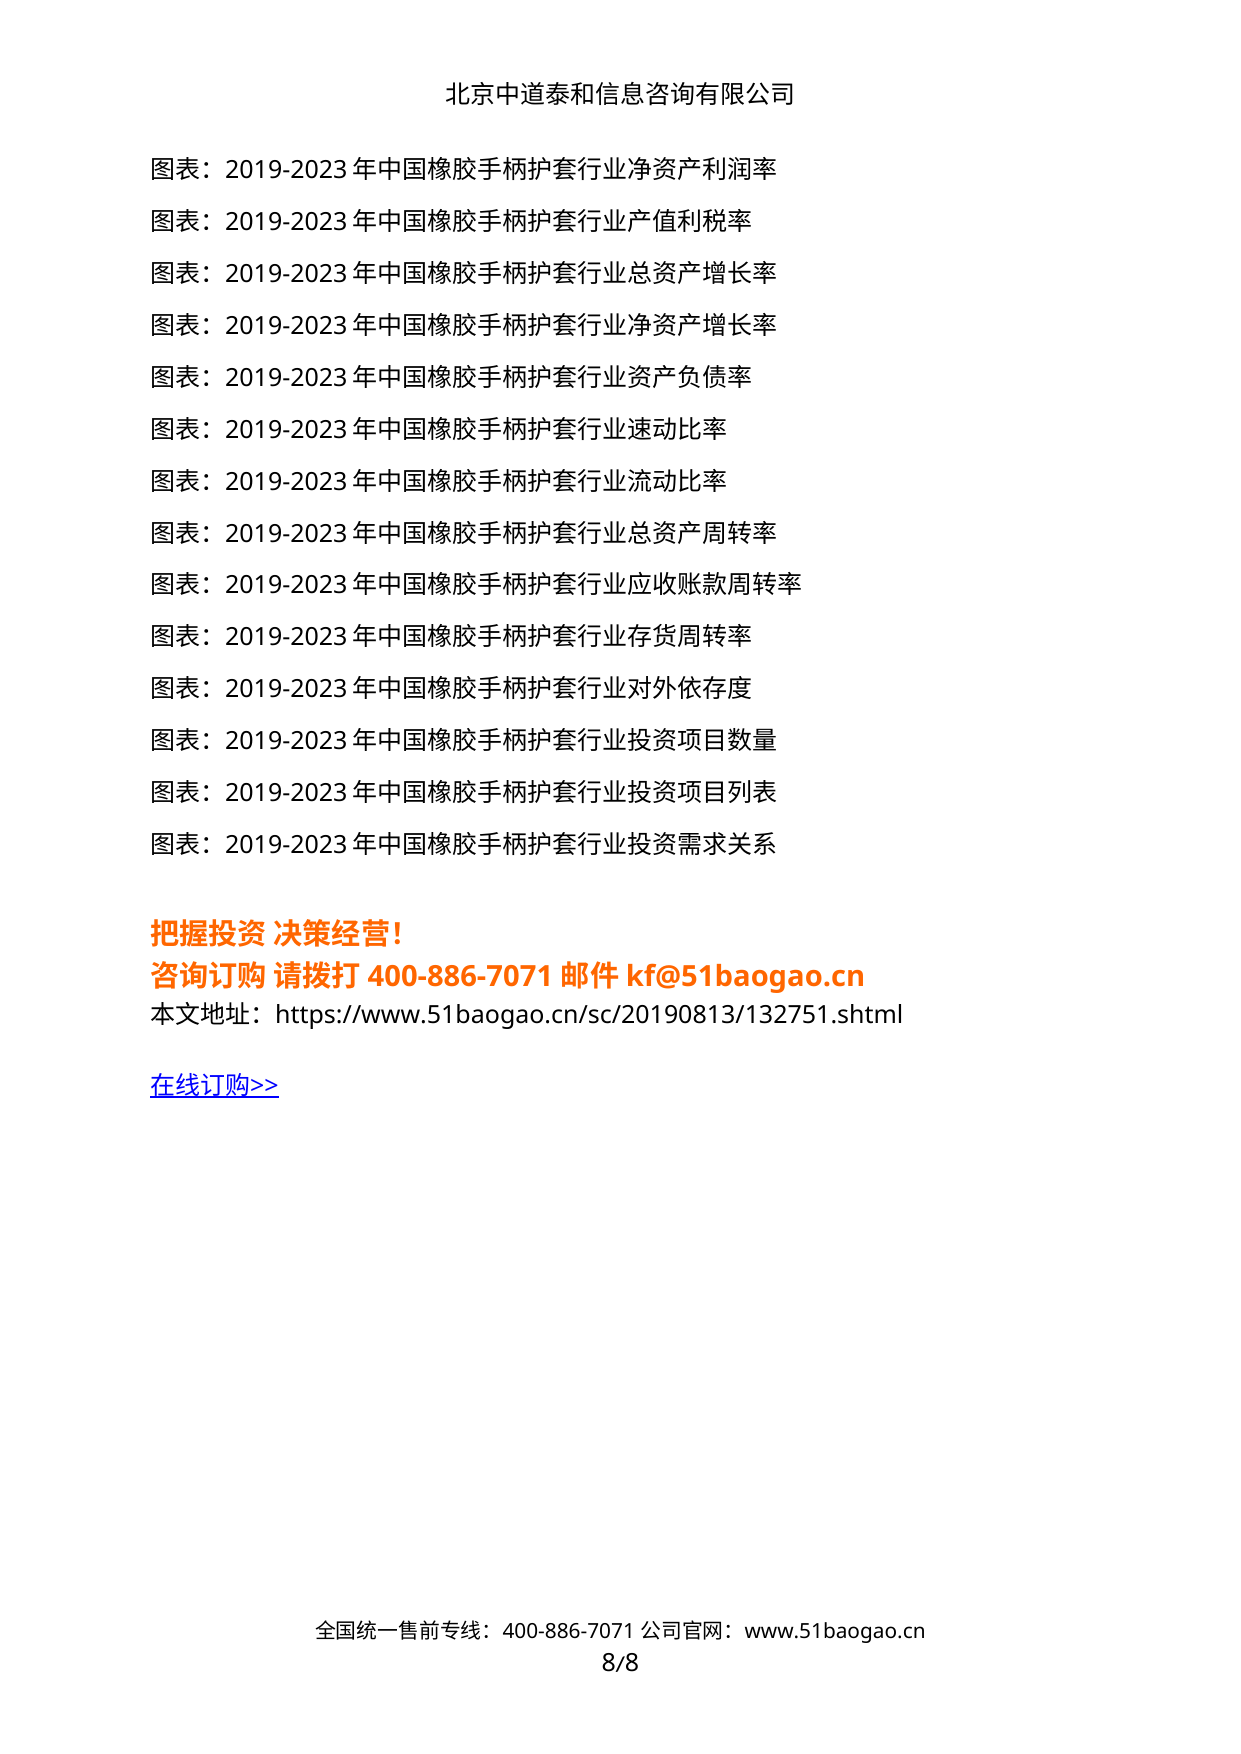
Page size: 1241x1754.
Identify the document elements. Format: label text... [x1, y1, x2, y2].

text 图表：2019-2023年中国橡胶手柄护套行业净资产利润率 [150, 150, 1090, 186]
text 图表：2019-2023年中国橡胶手柄护套行业净资产增长率 [150, 306, 1090, 342]
text 图表：2019-2023年中国橡胶手柄护套行业应收账款周转率 [150, 565, 1090, 601]
text 图表：2019-2023年中国橡胶手柄护套行业投资需求关系 [150, 824, 1090, 861]
text 图表：2019-2023年中国橡胶手柄护套行业速动比率 [150, 409, 1090, 446]
text 图表：2019-2023年中国橡胶手柄护套行业总资产周转率 [150, 513, 1090, 549]
text 在线订购>> [150, 1031, 1090, 1102]
text 图表：2019-2023年中国橡胶手柄护套行业投资项目列表 [150, 772, 1090, 809]
text 图表：2019-2023年中国橡胶手柄护套行业对外依存度 [150, 669, 1090, 705]
text 图表：2019-2023年中国橡胶手柄护套行业总资产增长率 [150, 254, 1090, 290]
text 图表：2019-2023年中国橡胶手柄护套行业资产负债率 [150, 357, 1090, 394]
text 图表：2019-2023年中国橡胶手柄护套行业产值利税率 [150, 202, 1090, 238]
text 图表：2019-2023年中国橡胶手柄护套行业存货周转率 [150, 617, 1090, 653]
text 图表：2019-2023年中国橡胶手柄护套行业投资项目数量 [150, 721, 1090, 757]
text 把握投资 决策经营！咨询订购 请拨打 400-886-7071 邮件 kf@51baogao.cn本文地址：https://www.51baogao.cn/sc/20190813/132751.shtml [150, 876, 1090, 1031]
text 图表：2019-2023年中国橡胶手柄护套行业流动比率 [150, 461, 1090, 497]
